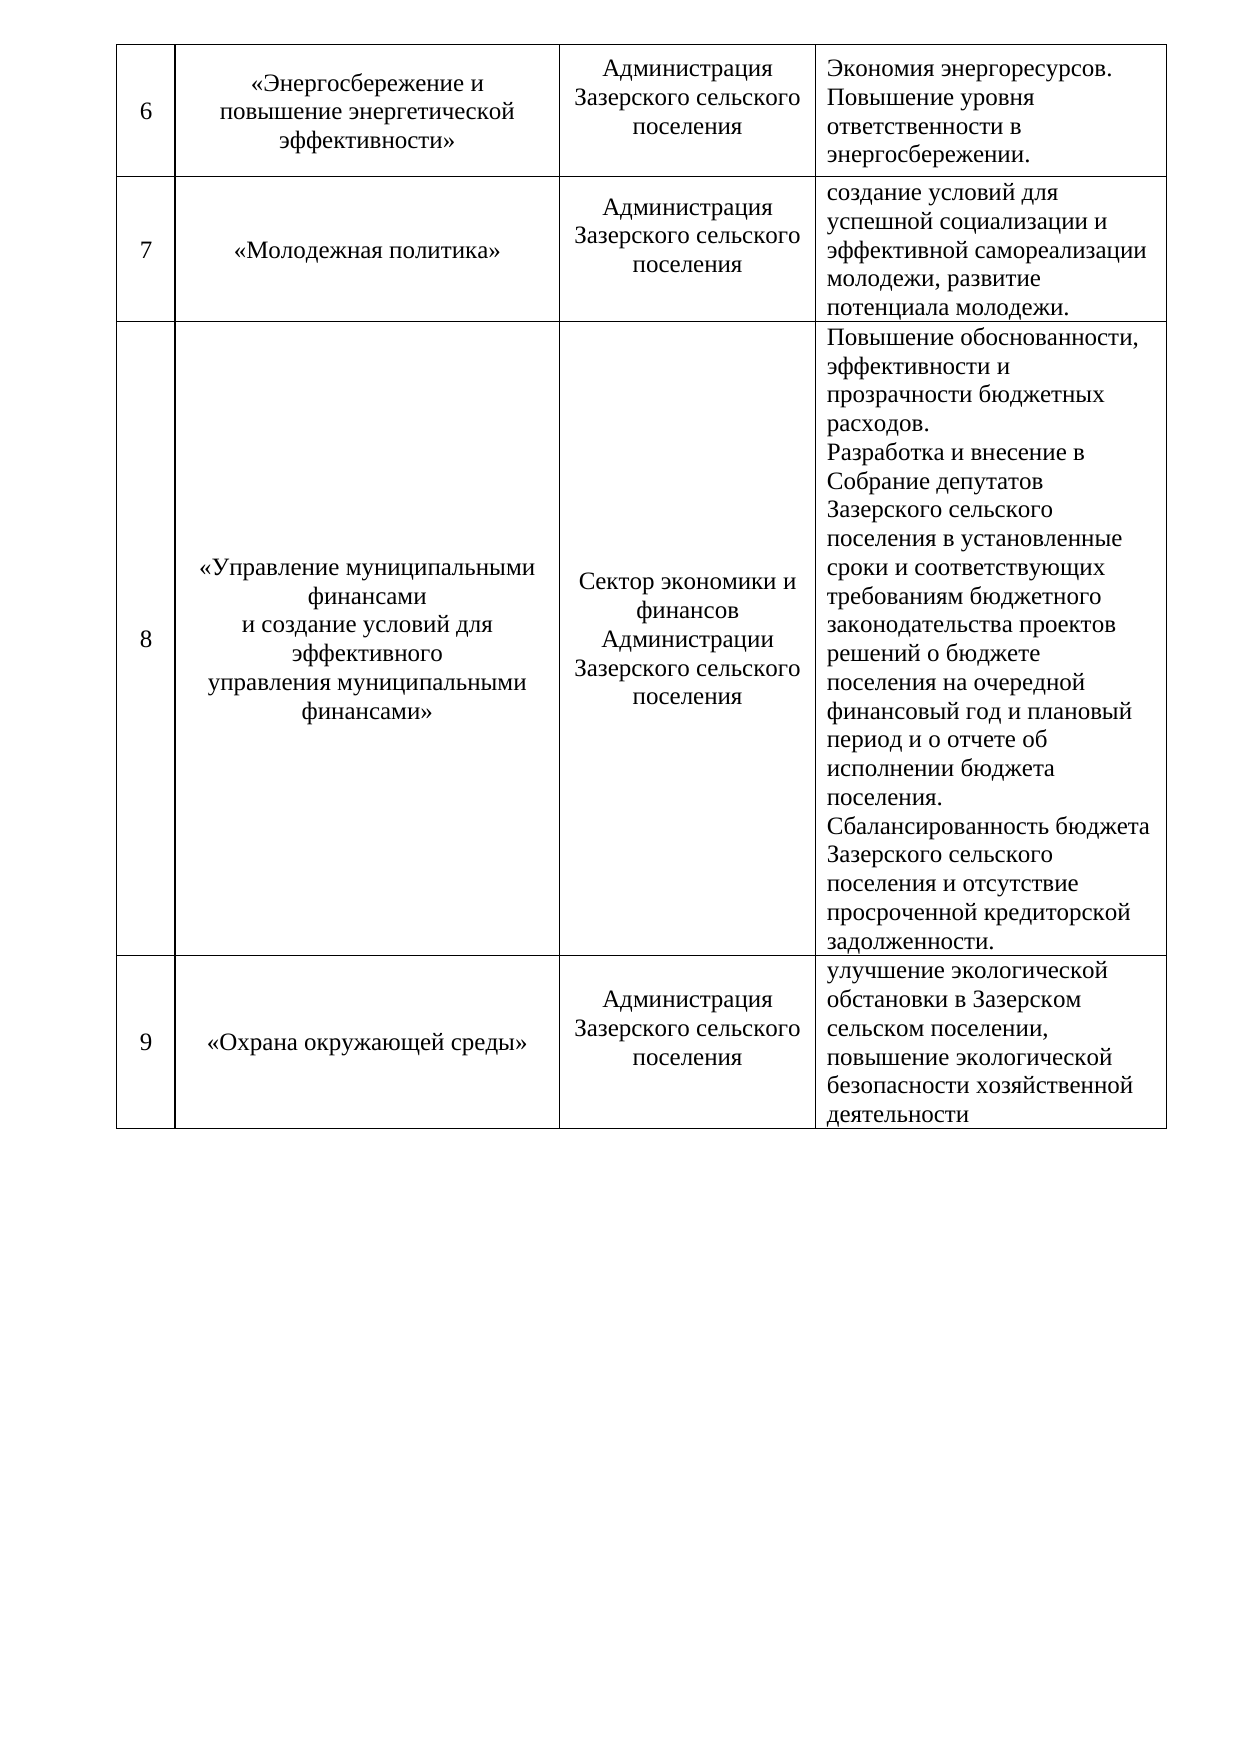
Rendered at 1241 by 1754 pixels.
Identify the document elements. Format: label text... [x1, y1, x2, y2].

table_cell Сектор экономики и финансов Администрации Зазерского сельского поселения [560, 322, 815, 954]
table_cell улучшение экологической обстановки в Зазерском сельском поселении, повышение экологической безопасности хозяйственной деятельности [816, 956, 1166, 1128]
table_cell «Управление муниципальными финансами и создание условий для эффективного управления муниципальными финансами» [176, 322, 559, 954]
table_cell «Молодежная политика» [176, 177, 559, 321]
table_cell 7 [117, 177, 174, 321]
table_cell Экономия энергоресурсов. Повышение уровня ответственности в энергосбережении. [816, 45, 1166, 176]
table_cell «Охрана окружающей среды» [176, 956, 559, 1128]
table_cell Повышение обоснованности, эффективности и прозрачности бюджетных расходов. Разработка и внесение в Собрание депутатов Зазерского сельского поселения в установленные сроки и соответствующих требованиям бюджетного законодательства проектов решений о бюджете поселения на очередной финансовый год и плановый период и о отчете об исполнении бюджета поселения. Сбалансированность бюджета Зазерского сельского поселения и отсутствие просроченной кредиторской задолженности. [816, 322, 1166, 954]
table_cell Администрация Зазерского сельского поселения [560, 177, 815, 321]
table_cell 9 [117, 956, 174, 1128]
table_cell создание условий для успешной социализации и эффективной самореализации молодежи, развитие потенциала молодежи. [816, 177, 1166, 321]
table_cell Администрация Зазерского сельского поселения [560, 956, 815, 1128]
table_cell «Энергосбережение и повышение энергетической эффективности» [176, 45, 559, 176]
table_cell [560, 45, 815, 176]
table_cell 8 [117, 322, 174, 954]
table_cell 6 [117, 45, 174, 176]
